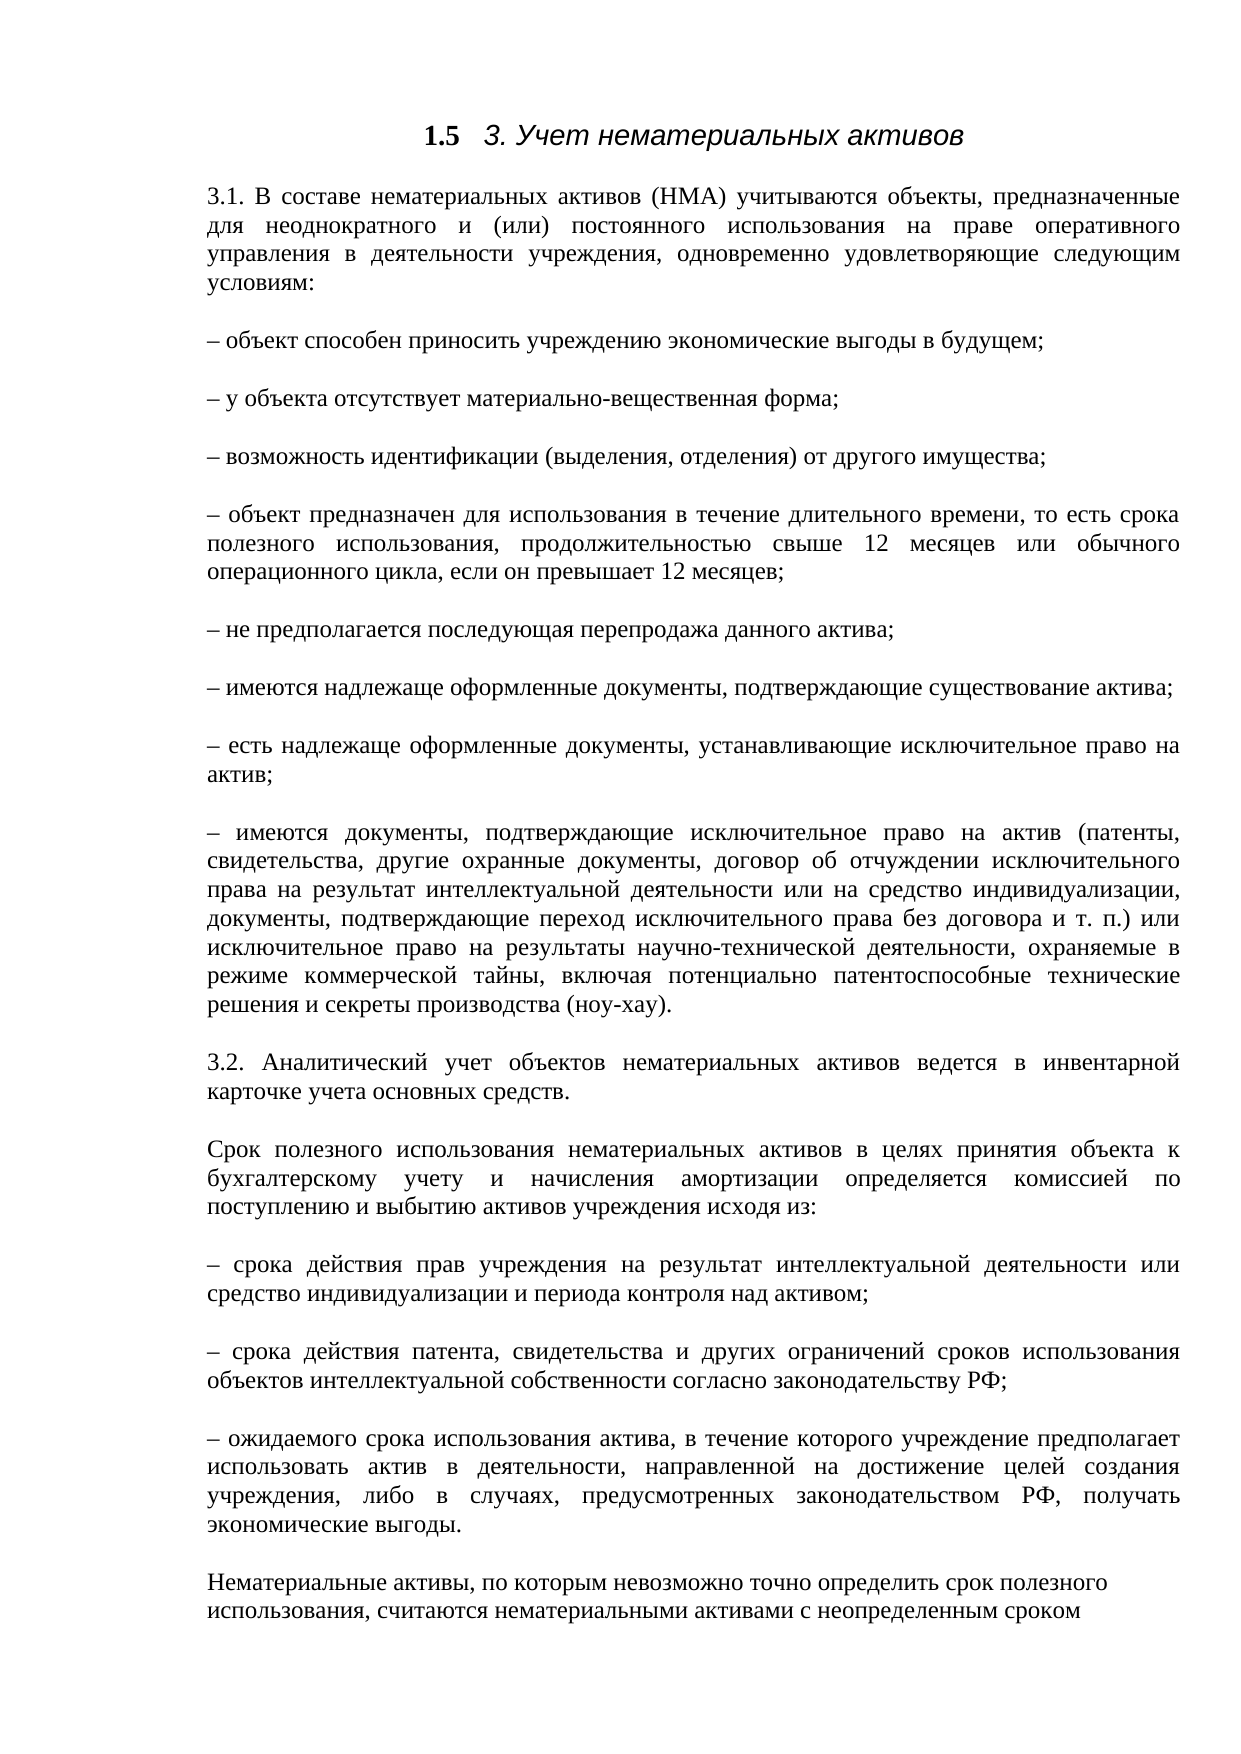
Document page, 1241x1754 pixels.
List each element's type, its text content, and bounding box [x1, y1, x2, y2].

subtitle 3. Учет нематериальных активов [207, 118, 1181, 152]
text – есть надлежаще оформленные документы, устанавливающие исключительное право на актив; [207, 730, 1181, 788]
text – объект предназначен для использования в течение длительного времени, то есть срока полезного использования, продолжительностью свыше 12 месяцев или обычного операционного цикла, если он превышает 12 месяцев; [207, 499, 1181, 585]
text – объект способен приносить учреждению экономические выгоды в будущем; [207, 325, 1181, 354]
text – у объекта отсутствует материально-вещественная форма; [207, 383, 1181, 412]
text 3.1. В составе нематериальных активов (НМА) учитываются объекты, предназначенные для неоднократного и (или) постоянного использования на праве оперативного управления в деятельности учреждения, одновременно удовлетворяющие следующим условиям: [207, 181, 1181, 296]
text 3.2. Аналитический учет объектов нематериальных активов ведется в инвентарной карточке учета основных средств. [207, 1047, 1181, 1105]
text Срок полезного использования нематериальных активов в целях принятия объекта к бухгалтерскому учету и начисления амортизации определяется комиссией по поступлению и выбытию активов учреждения исходя из: [207, 1134, 1181, 1220]
text – имеются надлежаще оформленные документы, подтверждающие существование актива; [207, 672, 1181, 701]
text – возможность идентификации (выделения, отделения) от другого имущества; [207, 441, 1181, 470]
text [207, 1567, 1181, 1624]
text – не предполагается последующая перепродажа данного актива; [207, 614, 1181, 643]
text – срока действия патента, свидетельства и других ограничений сроков использования объектов интеллектуальной собственности согласно законодательству РФ; [207, 1336, 1181, 1393]
text – ожидаемого срока использования актива, в течение которого учреждение предполагает использовать актив в деятельности, направленной на достижение целей создания учреждения, либо в случаях, предусмотренных законодательством РФ, получать экономические выгоды. [207, 1423, 1181, 1538]
text – срока действия прав учреждения на результат интеллектуальной деятельности или средство индивидуализации и периода контроля над активом; [207, 1249, 1181, 1307]
text – имеются документы, подтверждающие исключительное право на актив (патенты, свидетельства, другие охранные документы, договор об отчуждении исключительного права на результат интеллектуальной деятельности или на средство индивидуализации, документы, подтверждающие переход исключительного права без договора и т. п.) или исключительное право на результаты научно-технической деятельности, охраняемые в режиме коммерческой тайны, включая потенциально патентоспособные технические решения и секреты производства (ноу-хау). [207, 817, 1181, 1018]
